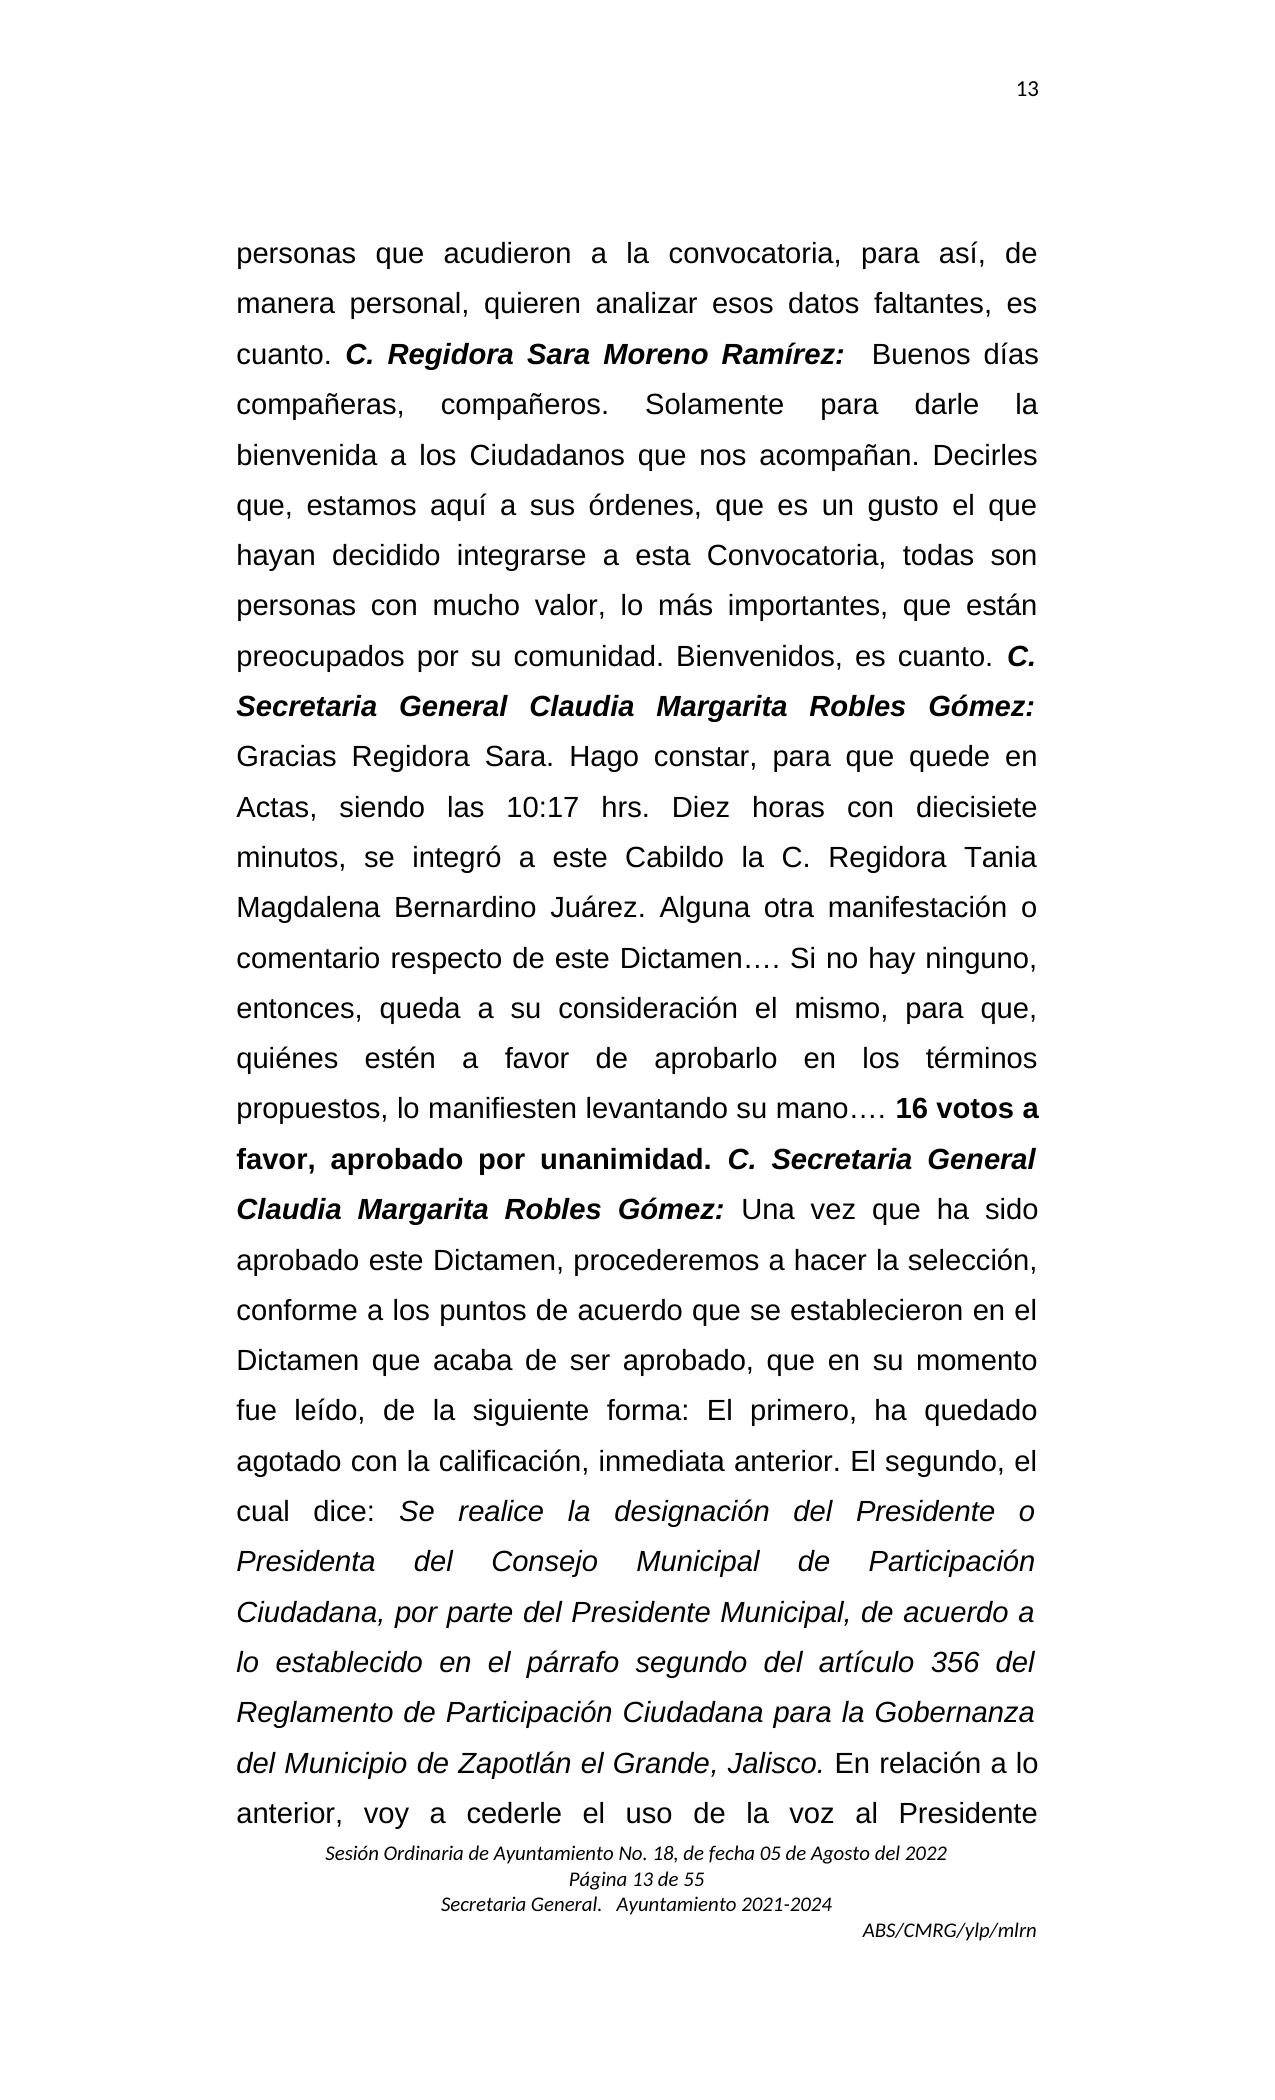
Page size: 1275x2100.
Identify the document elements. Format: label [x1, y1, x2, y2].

text [236, 236, 1039, 1829]
